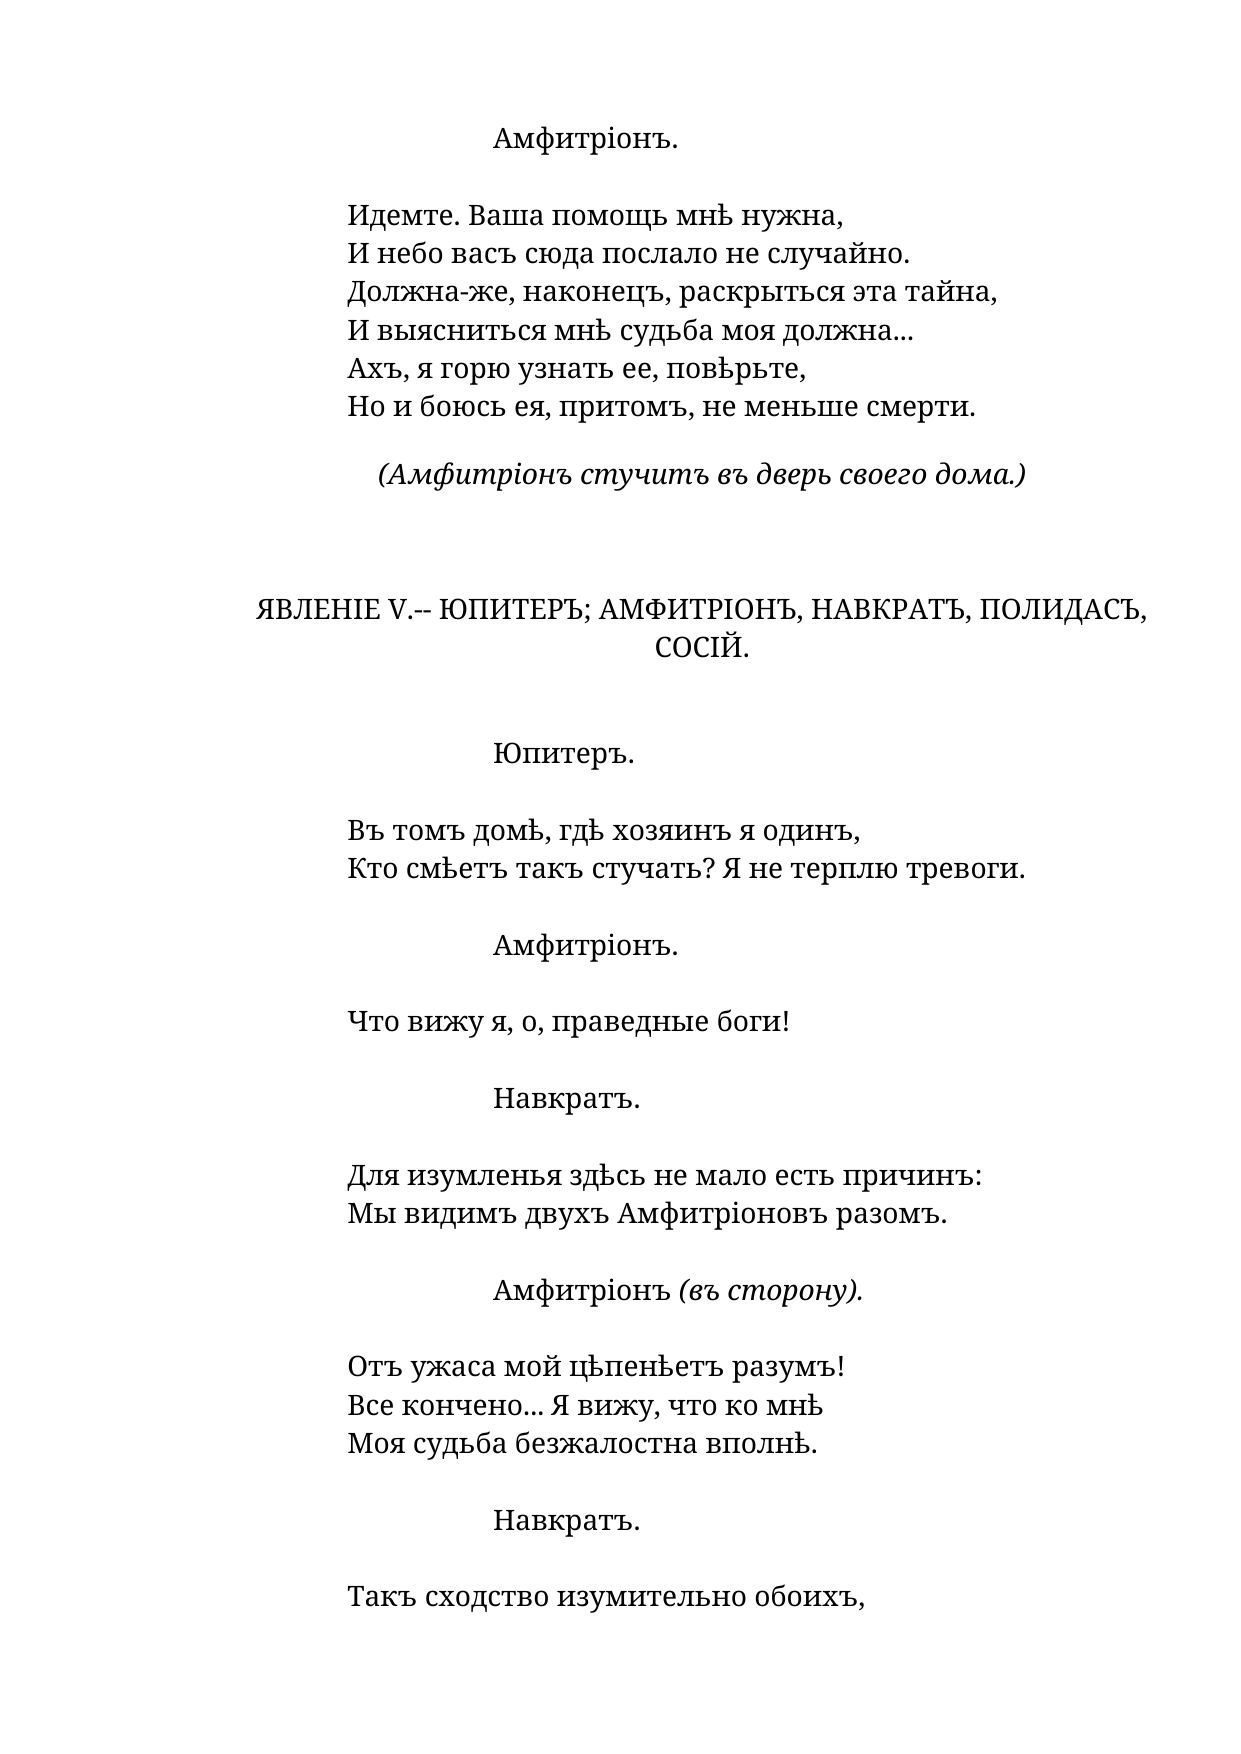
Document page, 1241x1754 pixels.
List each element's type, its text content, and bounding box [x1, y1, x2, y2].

text И выясниться мнѣ судьба моя должна... [252, 310, 1152, 348]
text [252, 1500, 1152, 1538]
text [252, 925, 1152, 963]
text И небо васъ сюда послало не случайно. [252, 233, 1152, 271]
text Ахъ, я горю узнать ее, повѣрьте, [252, 348, 1152, 386]
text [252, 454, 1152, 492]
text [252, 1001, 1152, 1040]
text Идемте. Ваша помощь мнѣ нужна, [252, 195, 1152, 233]
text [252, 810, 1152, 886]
text Но и боюсь ея, притомъ, не меньше смерти. [252, 386, 1152, 425]
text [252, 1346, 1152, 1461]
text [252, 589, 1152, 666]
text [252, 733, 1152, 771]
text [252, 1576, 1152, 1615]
text Должна-же, наконецъ, раскрыться эта тайна, [252, 271, 1152, 310]
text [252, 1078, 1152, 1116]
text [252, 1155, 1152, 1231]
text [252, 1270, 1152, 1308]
text Амфитріонъ. [252, 118, 1152, 156]
